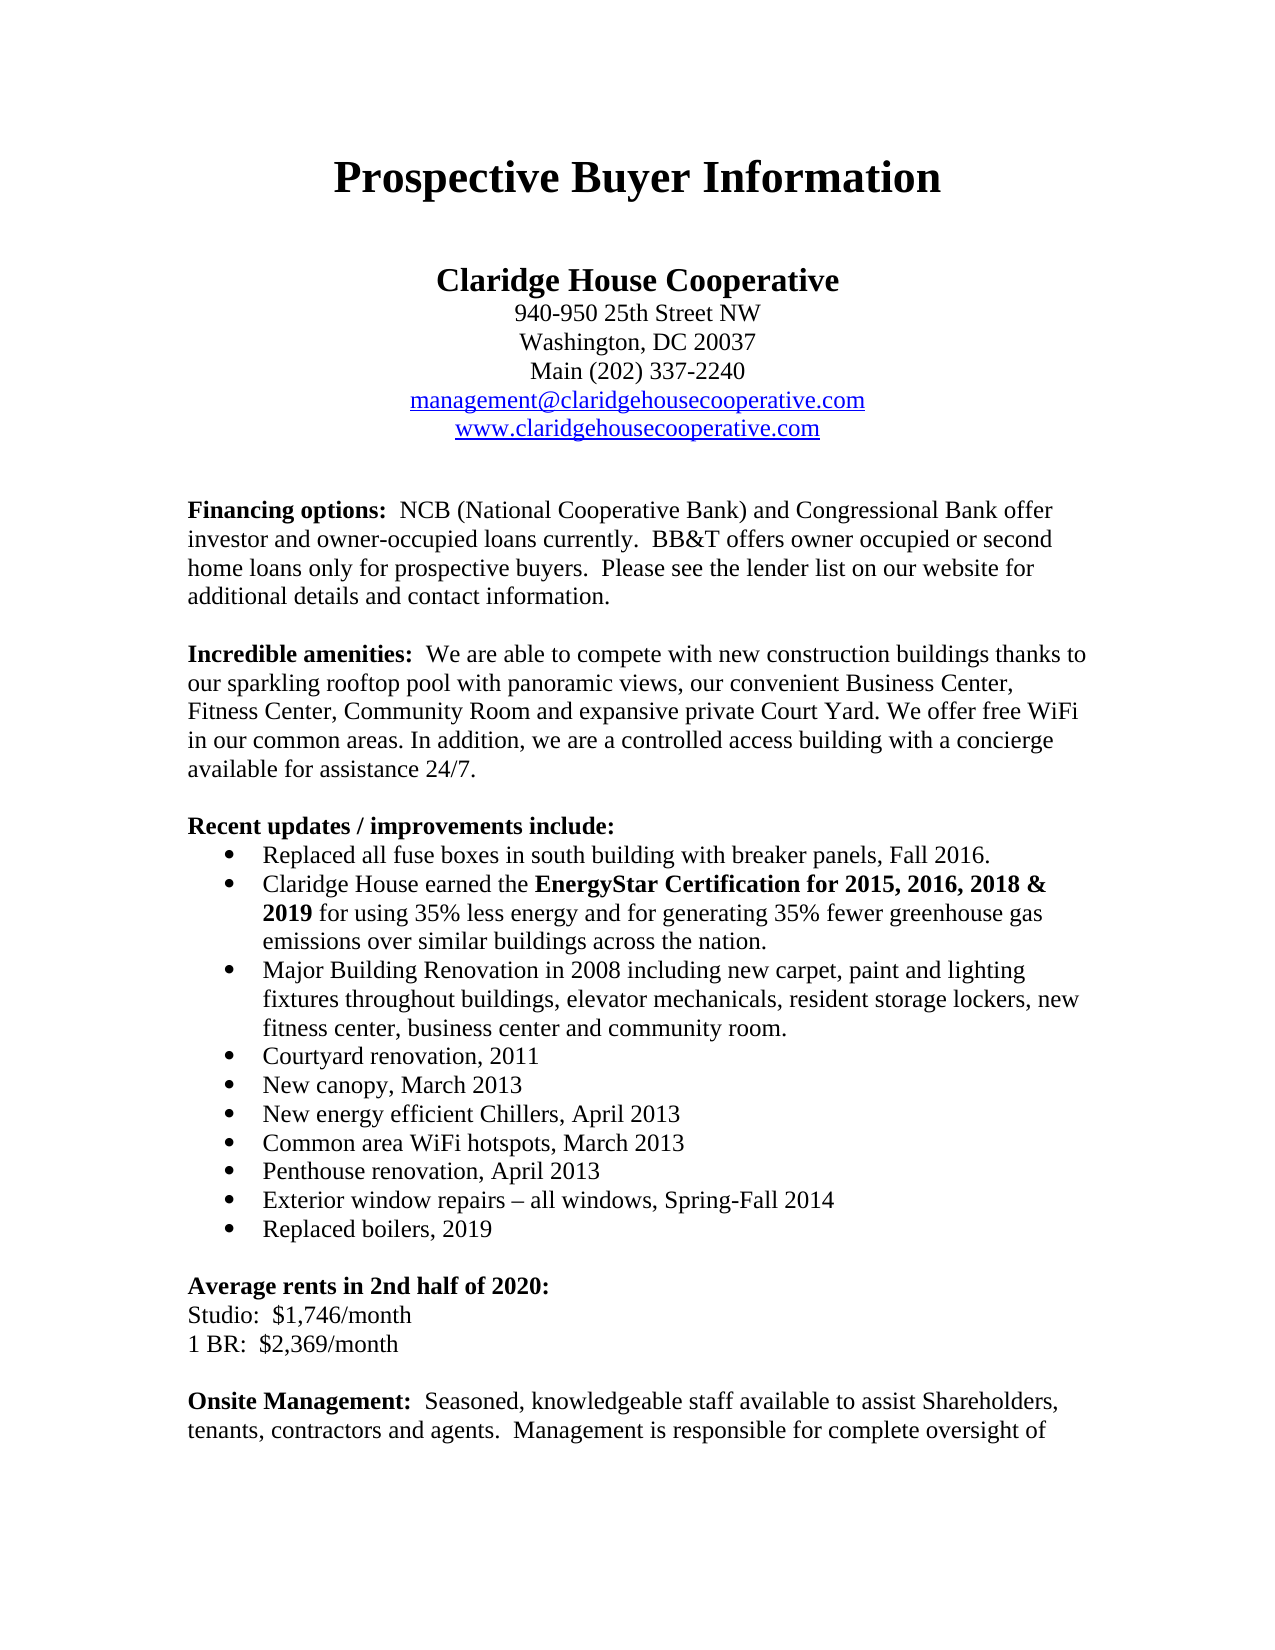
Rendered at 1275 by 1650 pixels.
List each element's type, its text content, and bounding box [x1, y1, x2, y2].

text Prospective Buyer Information [187, 150, 1087, 203]
text Incredible amenities: We are able to compete with new construction buildings thanks to our sparkling rooftop pool with panoramic views, our convenient Business Center, Fitness Center, Community Room and expansive private Court Yard. We offer free WiFi in our common areas. In addition, we are a controlled access building with a concierge available for assistance 24/7. [187, 639, 1087, 783]
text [187, 1386, 1087, 1444]
list Claridge House earned the EnergyStar Certification for 2015, 2016, 2018 & 2019 for using 35% less energy and for generating 35% fewer greenhouse gas emissions over similar buildings across the nation. [225, 869, 1087, 955]
text management@claridgehousecooperative.com [187, 385, 1087, 413]
text Claridge House Cooperative [187, 260, 1087, 298]
text Studio: $1,746/month [187, 1300, 1087, 1329]
list Courtyard renovation, 2011 [225, 1041, 1087, 1070]
text 1 BR: $2,369/month [187, 1329, 1087, 1358]
list Exterior window repairs – all windows, Spring-Fall 2014 [225, 1185, 1087, 1214]
list Penthouse renovation, April 2013 [225, 1156, 1087, 1185]
list Replaced all fuse boxes in south building with breaker panels, Fall 2016. [225, 840, 1087, 869]
text Recent updates / improvements include: [187, 811, 1087, 840]
text 940-950 25th Street NW [187, 298, 1087, 327]
text www.claridgehousecooperative.com [187, 413, 1087, 442]
text Washington, DC 20037 [187, 327, 1087, 356]
text Main (202) 337-2240 [187, 356, 1087, 385]
list New energy efficient Chillers, April 2013 [225, 1099, 1087, 1128]
text Average rents in 2nd half of 2020: [187, 1271, 1087, 1300]
list Replaced boilers, 2019 [225, 1214, 1087, 1243]
list Major Building Renovation in 2008 including new carpet, paint and lighting fixtures throughout buildings, elevator mechanicals, resident storage lockers, new fitness center, business center and community room. [225, 955, 1087, 1041]
list Common area WiFi hotspots, March 2013 [225, 1128, 1087, 1156]
list New canopy, March 2013 [225, 1070, 1087, 1099]
text Financing options: NCB (National Cooperative Bank) and Congressional Bank offer investor and owner-occupied loans currently. BB&T offers owner occupied or second home loans only for prospective buyers. Please see the lender list on our website for additional details and contact information. [187, 495, 1087, 610]
